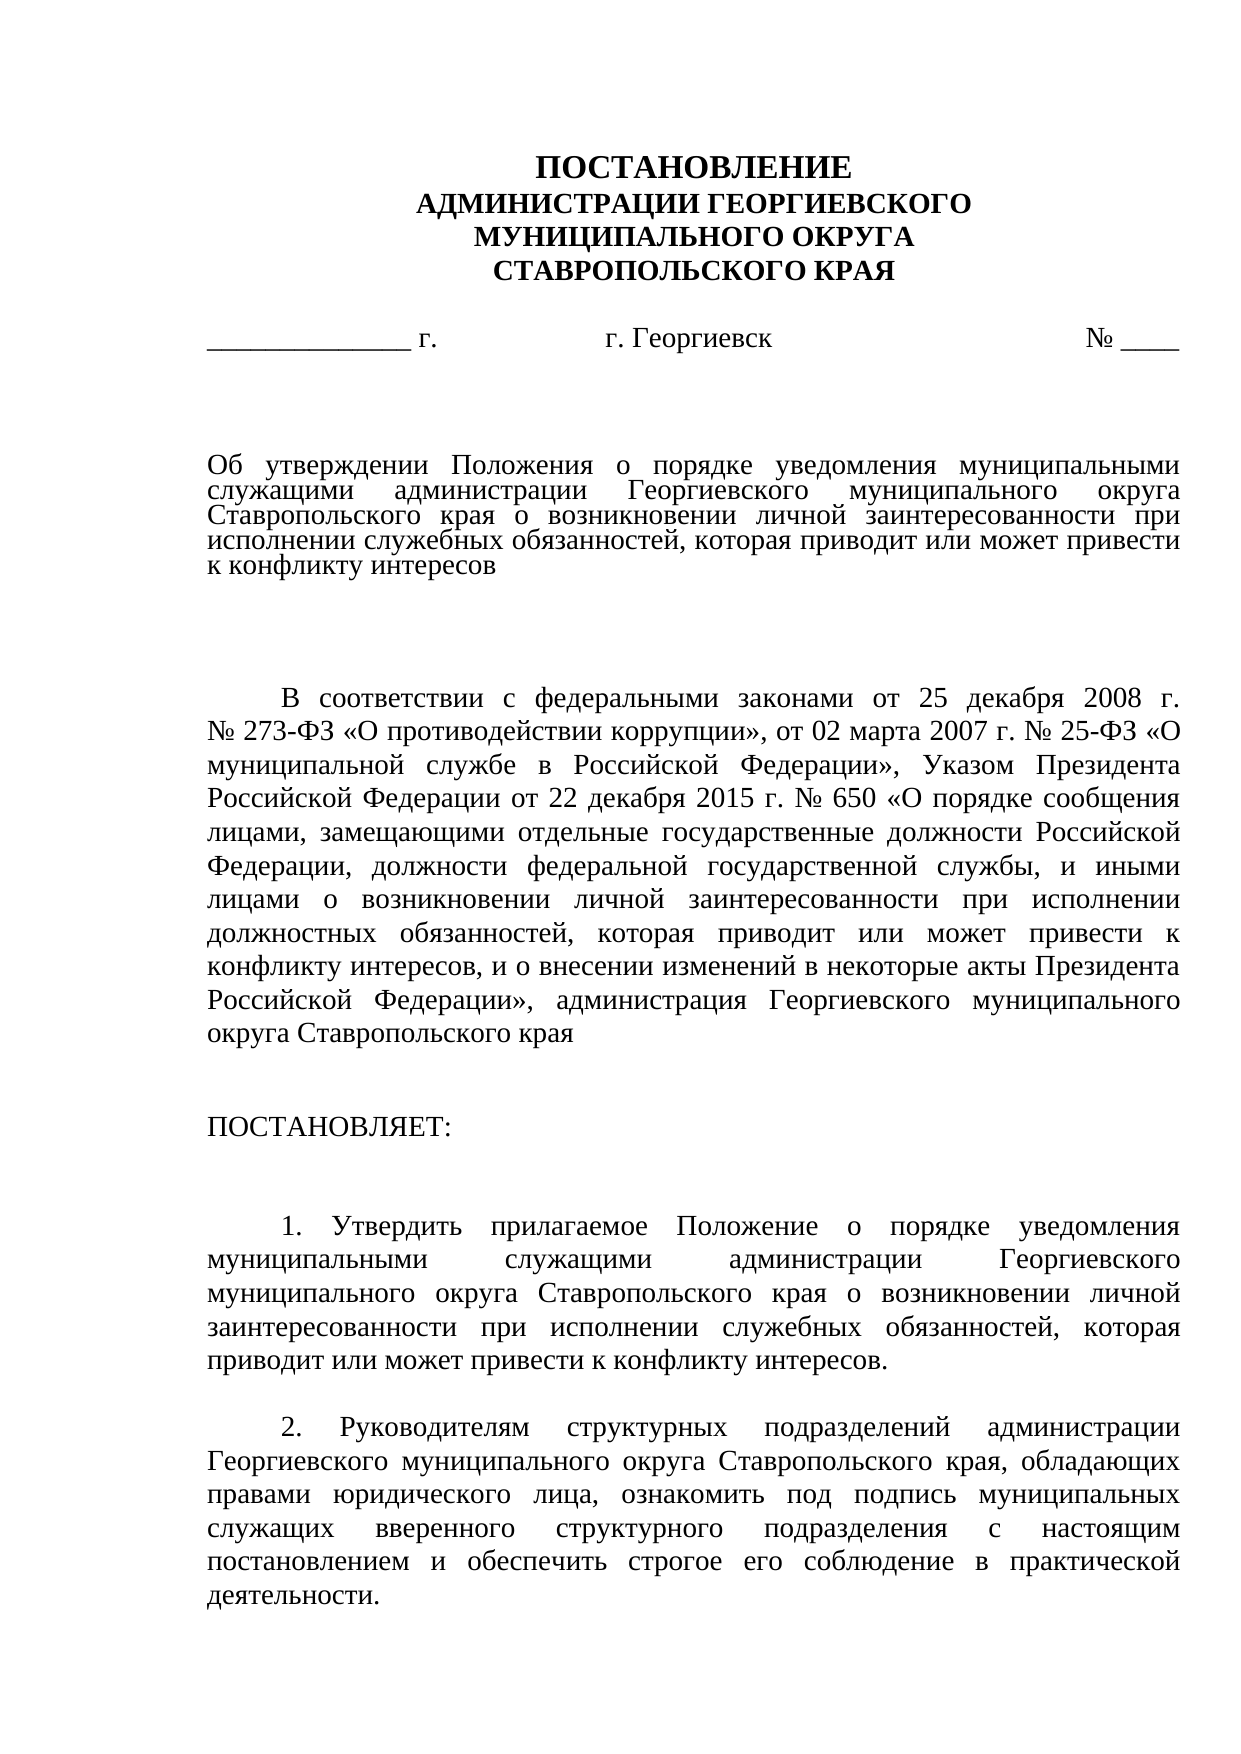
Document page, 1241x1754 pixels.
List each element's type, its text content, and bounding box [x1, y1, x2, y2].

text 2. Руководителям структурных подразделений администрации Георгиевского муниципального округа Ставропольского края, обладающих правами юридического лица, ознакомить под подпись муниципальных служащих вверенного структурного подразделения с настоящим постановлением и обеспечить строгое его соблюдение в практической деятельности. [207, 1409, 1181, 1611]
text ПОСТАНОВЛЕНИЕ [207, 148, 1181, 186]
text В соответствии с федеральными законами от 25 декабря 2008 г. № 273-ФЗ «О противодействии коррупции», от 02 марта 2007 г. № 25-ФЗ «О муниципальной службе в Российской Федерации», Указом Президента Российской Федерации от 22 декабря 2015 г. № 650 «О порядке сообщения лицами, замещающими отдельные государственные должности Российской Федерации, должности федеральной государственной службы, и иными лицами о возникновении личной заинтересованности при исполнении должностных обязанностей, которая приводит или может привести к конфликту интересов, и о внесении изменений в некоторые акты Президента Российской Федерации», администрация Георгиевского муниципального округа Ставропольского края [207, 680, 1181, 1049]
text Об утверждении Положения о порядке уведомления муниципальными служащими администрации Георгиевского муниципального округа Ставропольского края о возникновении личной заинтересованности при исполнении служебных обязанностей, которая приводит или может привести к конфликту интересов [207, 454, 1181, 579]
text ПОСТАНОВЛЯЕТ: [207, 1116, 1181, 1141]
text ______________ г. г. Георгиевск № ____ [207, 320, 1181, 354]
text АДМИНИСТРАЦИИ ГЕОРГИЕВСКОГО [207, 186, 1181, 219]
text МУНИЦИПАЛЬНОГО ОКРУГА [207, 219, 1181, 253]
text 1. Утвердить прилагаемое Положение о порядке уведомления муниципальными служащими администрации Георгиевского муниципального округа Ставропольского края о возникновении личной заинтересованности при исполнении служебных обязанностей, которая приводит или может привести к конфликту интересов. [207, 1208, 1181, 1376]
text СТАВРОПОЛЬСКОГО КРАЯ [207, 253, 1181, 287]
